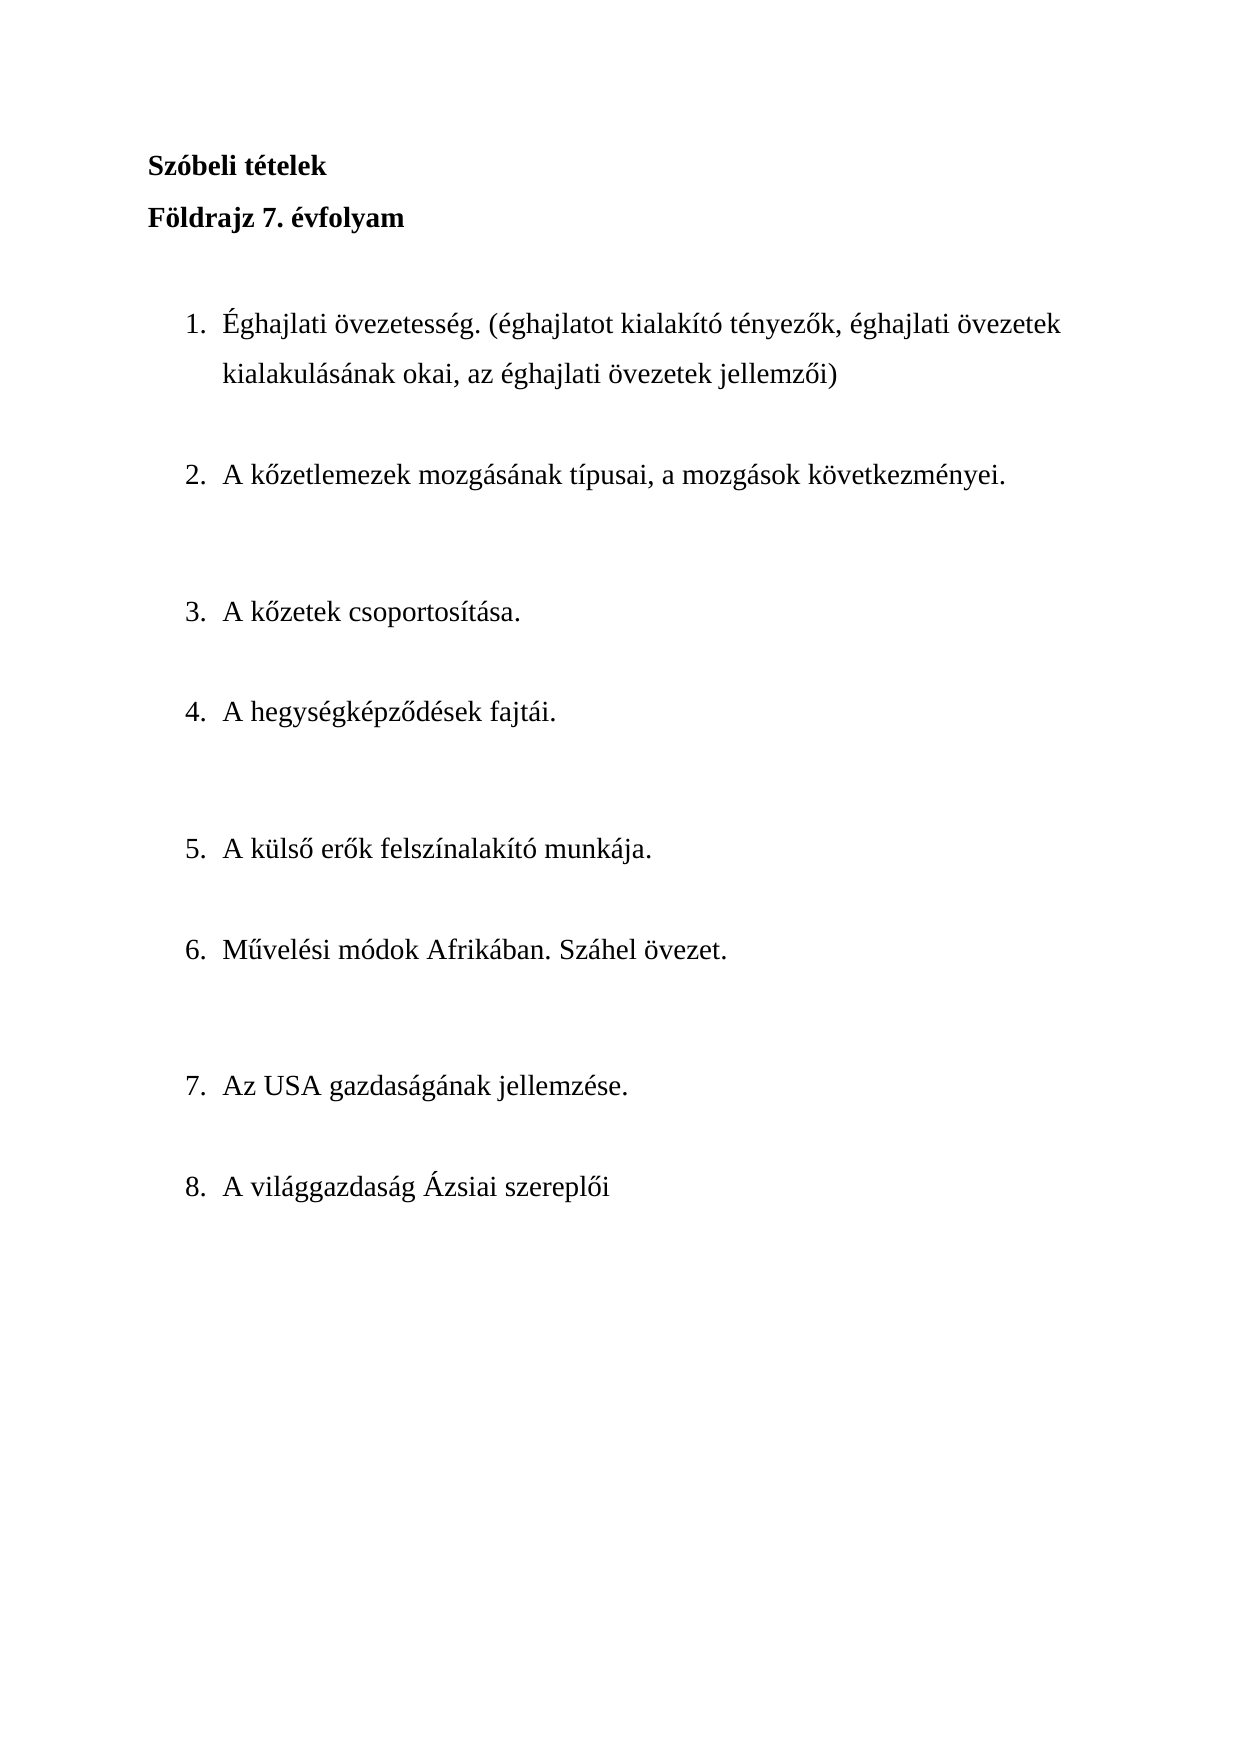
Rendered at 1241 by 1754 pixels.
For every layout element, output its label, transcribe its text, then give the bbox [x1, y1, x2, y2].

list Művelési módok Afrikában. Száhel övezet. [185, 932, 1093, 965]
list A kőzetlemezek mozgásának típusai, a mozgások következményei. [185, 457, 1093, 491]
list A kőzetek csoportosítása. [185, 594, 1093, 627]
list Az USA gazdaságának jellemzése. [185, 1068, 1093, 1102]
text Szóbeli tételek [148, 148, 1093, 181]
text Földrajz 7. évfolyam [148, 200, 1093, 234]
list A külső erők felszínalakító munkája. [185, 831, 1093, 865]
list Éghajlati övezetesség. (éghajlatot kialakító tényezők, éghajlati övezetek kialakulásának okai, az éghajlati övezetek jellemzői) [185, 306, 1093, 390]
list A hegységképződések fajtái. [185, 694, 1093, 728]
list A világgazdaság Ázsiai szereplői [185, 1169, 1093, 1203]
